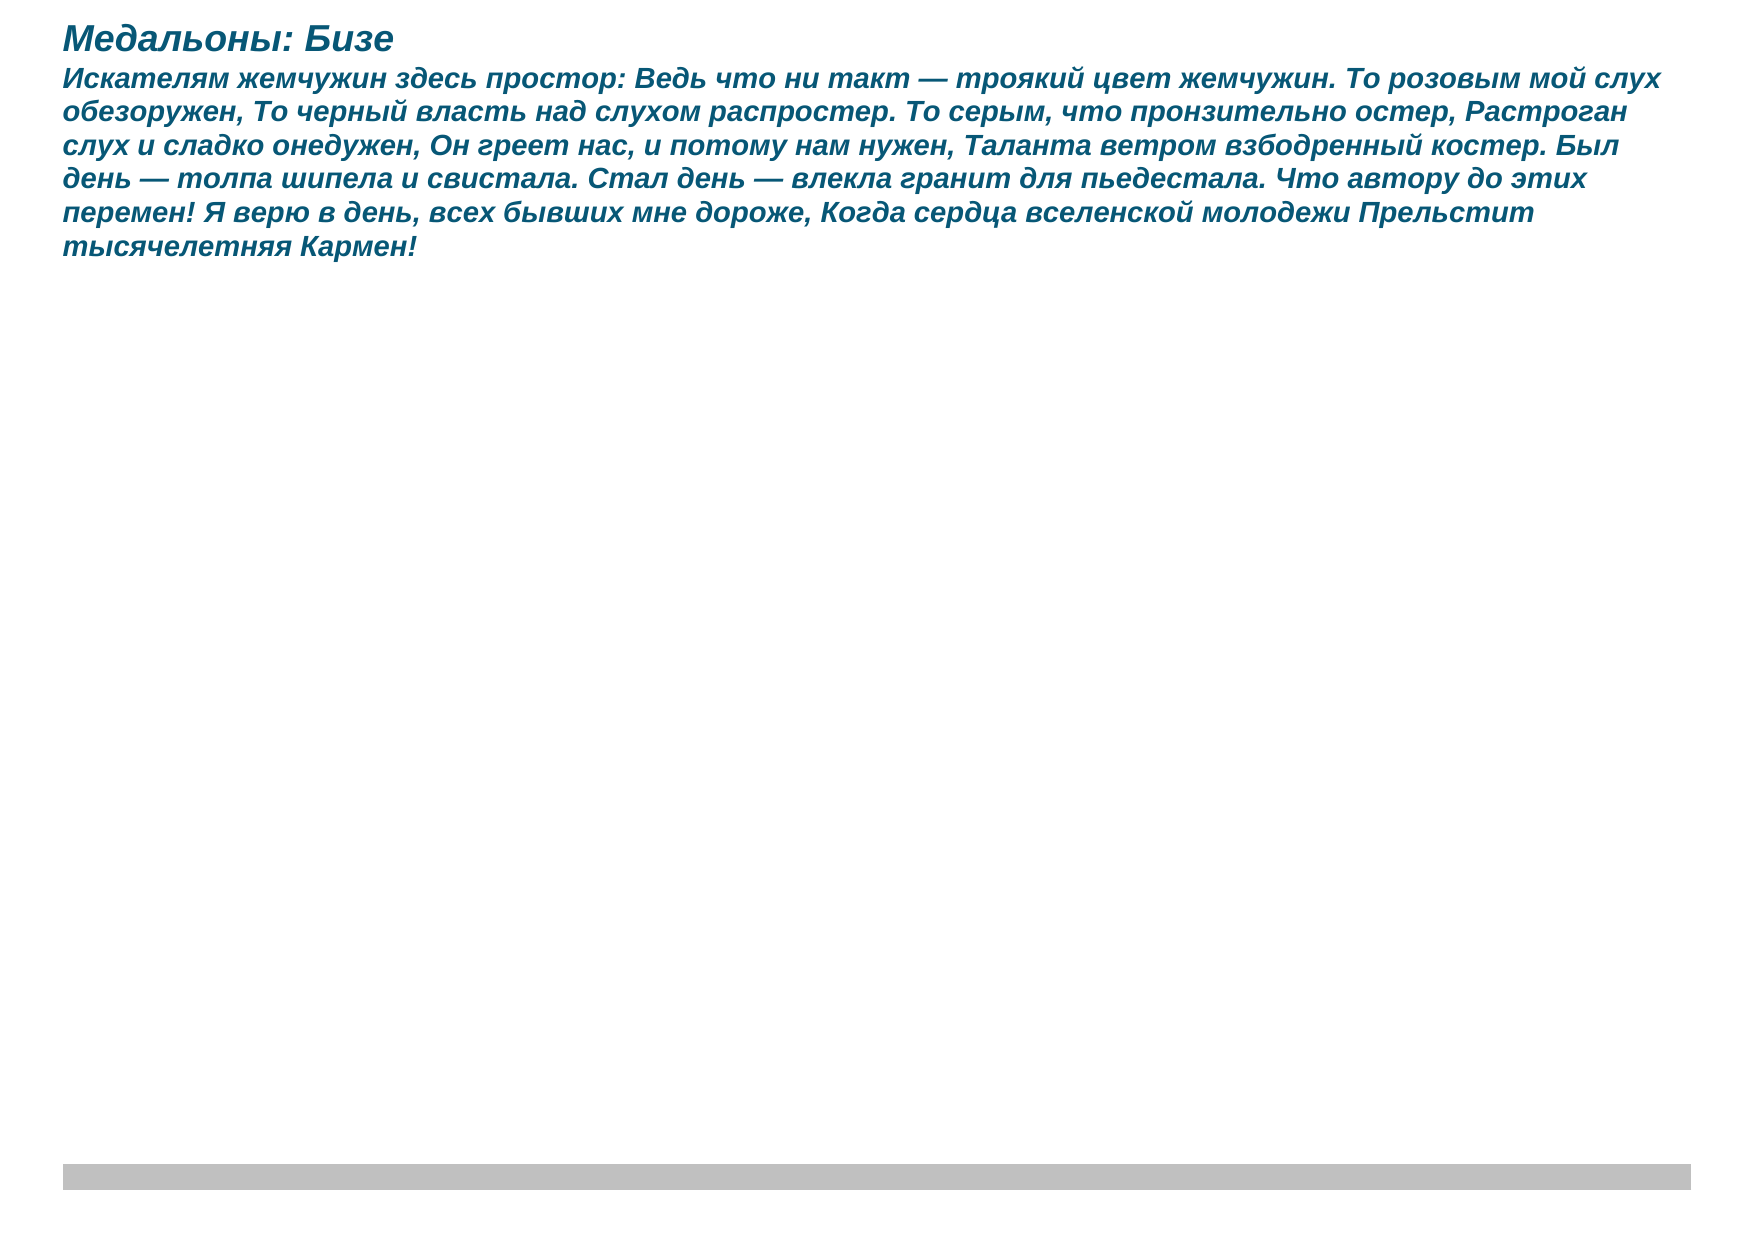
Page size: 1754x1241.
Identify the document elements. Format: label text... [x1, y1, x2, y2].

text Искателям жемчужин здесь простор: [62, 61, 1691, 262]
subtitle Медальоны: Бизе [62, 17, 1691, 60]
